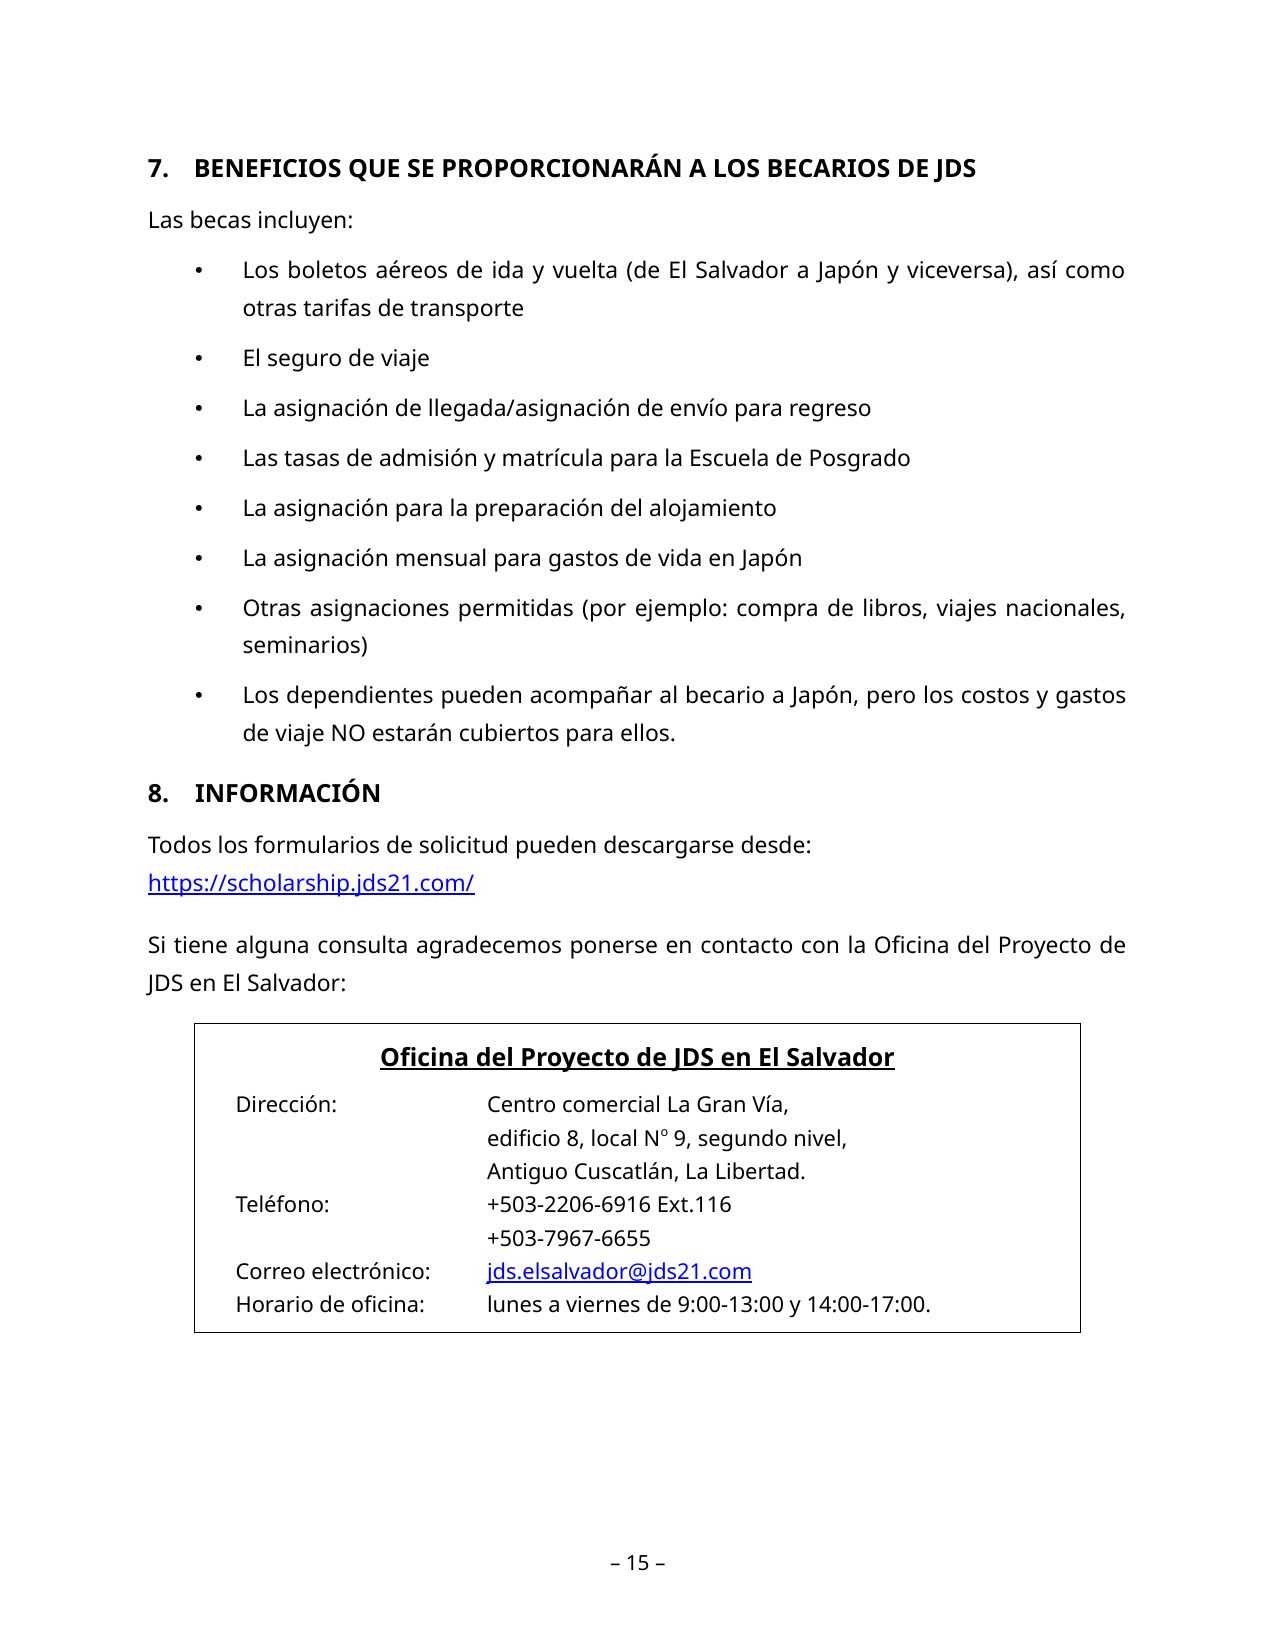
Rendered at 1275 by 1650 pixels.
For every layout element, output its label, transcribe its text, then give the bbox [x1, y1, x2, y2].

title Los dependientes pueden acompañar al becario a Japón, pero los costos y gastos de viaje NO estarán cubiertos para ellos. [195, 673, 1127, 748]
table_header Oficina del Proyecto de JDS en El Salvador Dirección: Centro comercial La Gran Vía, edificio 8, local No 9, segundo nivel, Antiguo Cuscatlán, La Libertad. Teléfono: +503-2206-6916 Ext.116 +503-7967-6655 Correo electrónico: jds.elsalvador@jds21.com Horario de oficina: lunes a viernes de 9:00-13:00 y 14:00-17:00. [195, 1024, 1080, 1332]
text Todos los formularios de solicitud pueden descargarse desde: https://scholarship.jds21.com/ [148, 823, 1127, 898]
title La asignación mensual para gastos de vida en Japón [195, 535, 1127, 573]
text Si tiene alguna consulta agradecemos ponerse en contacto con la Oficina del Proyecto de JDS en El Salvador: [148, 923, 1127, 998]
title El seguro de viaje [195, 335, 1127, 373]
title Las tasas de admisión y matrícula para la Escuela de Posgrado [195, 435, 1127, 473]
text Beneficios que se proporcionarán a los becarios de JDS [148, 148, 1127, 185]
title La asignación de llegada/asignación de envío para regreso [195, 385, 1127, 423]
title La asignación para la preparación del alojamiento [195, 485, 1127, 523]
text Las becas incluyen: [148, 198, 1127, 235]
title Los boletos aéreos de ida y vuelta (de El Salvador a Japón y viceversa), así como otras tarifas de transporte [195, 248, 1127, 323]
title 8. Información [148, 773, 1127, 810]
title Otras asignaciones permitidas (por ejemplo: compra de libros, viajes nacionales, seminarios) [195, 585, 1127, 660]
